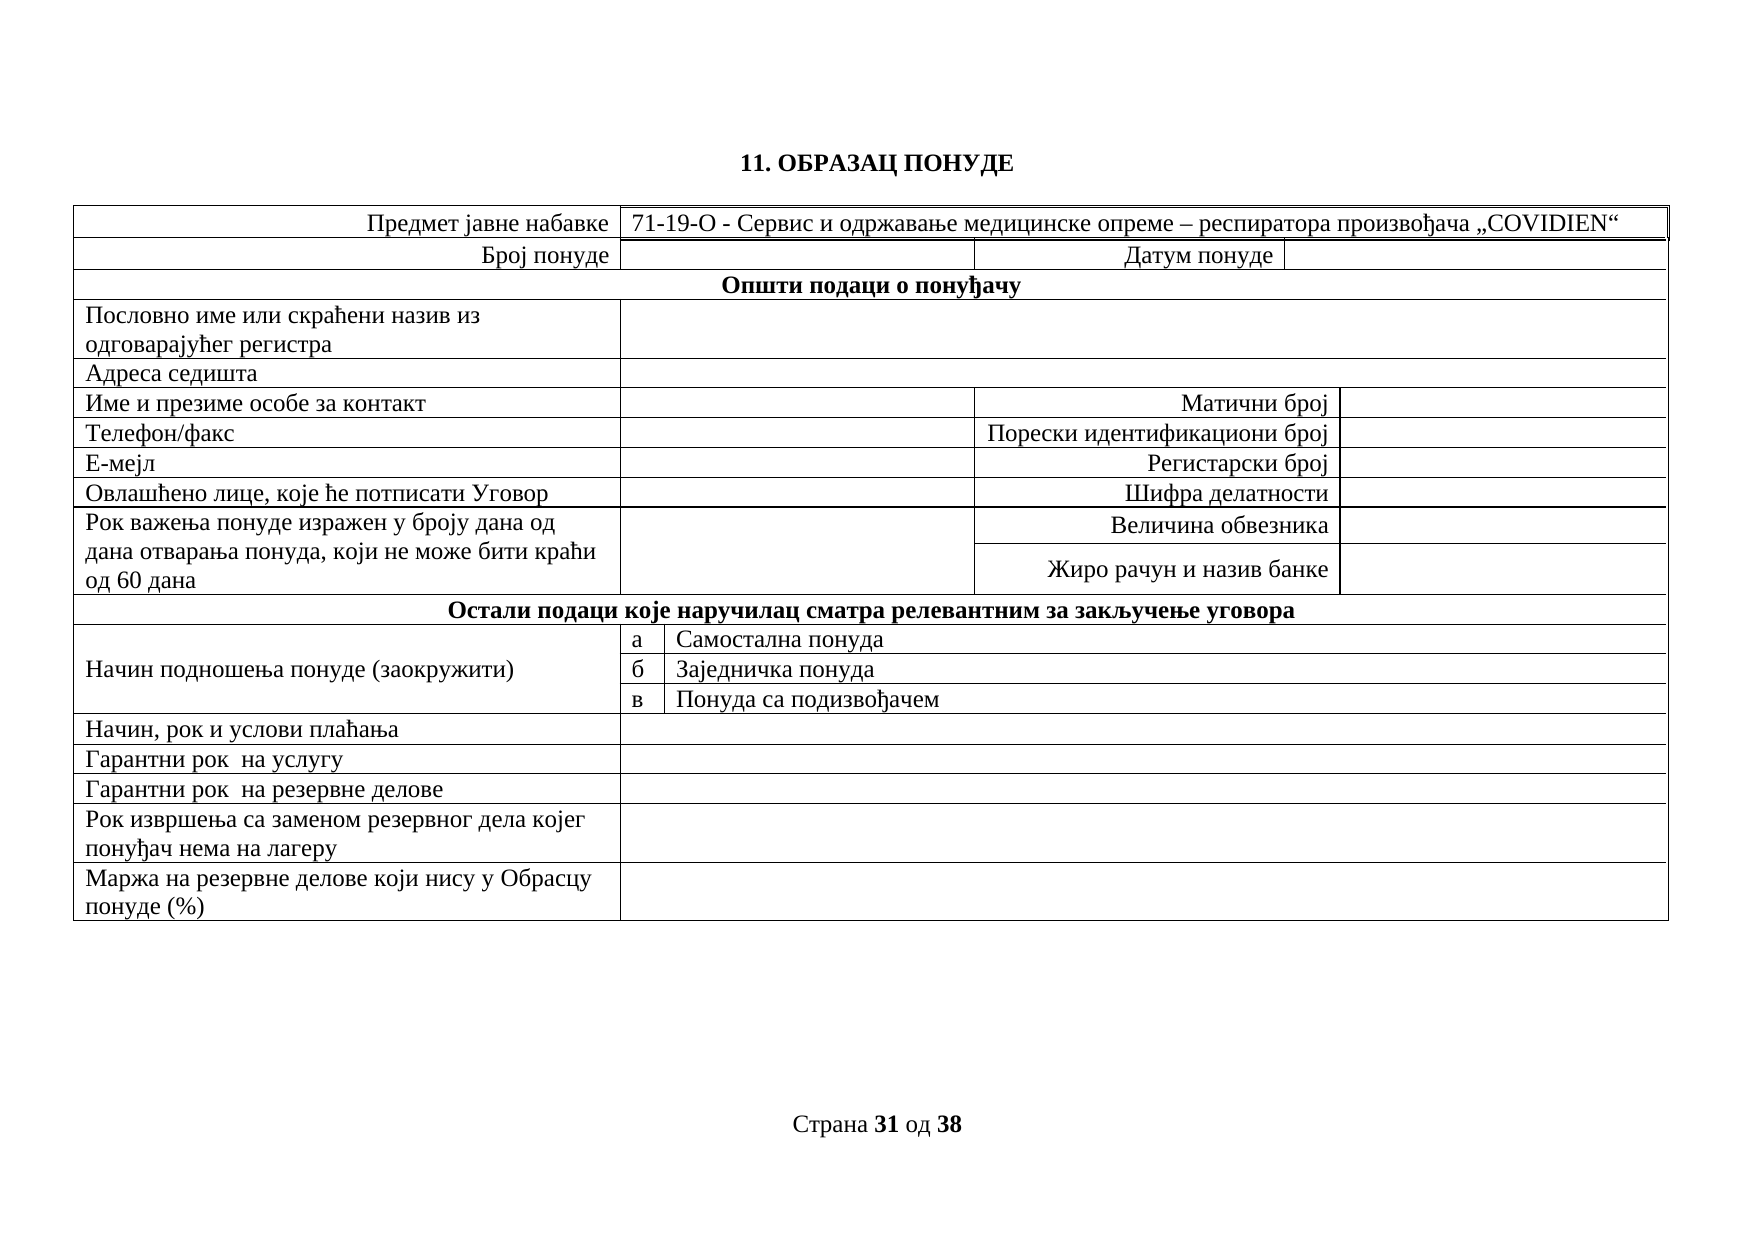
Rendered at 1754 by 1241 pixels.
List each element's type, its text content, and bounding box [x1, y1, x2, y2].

table_cell [1341, 387, 1668, 417]
table_cell [621, 388, 974, 417]
table_cell [621, 713, 1668, 743]
table_cell Начин, рок и услови плаћања [74, 714, 620, 743]
table_cell Самостална понуда [665, 624, 1668, 653]
table_cell [621, 744, 1668, 773]
table_cell [1341, 417, 1668, 447]
table_cell [621, 448, 974, 477]
table_cell Име и презиме особе за контакт [74, 388, 620, 417]
table_cell Пословно име или скраћени назив из одговарајућег регистра [74, 300, 620, 357]
table_cell Е-мејл [74, 448, 620, 477]
table_cell [621, 803, 1668, 862]
table_cell Матични број [975, 388, 1339, 417]
table_cell [621, 478, 974, 506]
table_cell б [621, 654, 664, 683]
table_cell Начин подношења понуде (заокружити) [74, 625, 620, 713]
table_cell Рок важења понуде изражен у броју дана од дана отварања понуда, који не може бити краћи од 60 дана [74, 508, 620, 594]
table_cell Датум понуде [975, 241, 1284, 269]
table_cell Регистарски број [975, 448, 1339, 477]
table_cell в [621, 684, 664, 713]
table_cell [1285, 237, 1668, 269]
table_header Предмет јавне набавке [74, 206, 620, 237]
table_cell [621, 299, 1668, 357]
table_cell [621, 862, 1668, 920]
table_cell [621, 241, 974, 269]
table_cell Овлашћено лице, које ће потписати Уговор [74, 478, 620, 506]
table_cell а [621, 625, 664, 653]
table_cell [1341, 506, 1668, 542]
table_cell Остали подаци које наручилац сматра релевантним за закључење уговора [74, 594, 1668, 623]
table_cell [621, 773, 1668, 803]
table_cell Адреса седишта [74, 359, 620, 387]
table_cell Гарантни рок на услугу [74, 745, 620, 773]
table_cell [621, 358, 1668, 387]
table_cell Жиро рачун и назив банке [975, 544, 1339, 594]
table_cell Понуда са подизвођачем [665, 683, 1668, 713]
table_cell Број понуде [74, 238, 620, 269]
table_cell [1341, 447, 1668, 477]
table_cell Порески идентификациони број [975, 418, 1339, 447]
table_cell Шифра делатности [975, 478, 1339, 506]
table_cell Заједничка понуда [665, 653, 1668, 683]
table_cell Гарантни рок на резервне делове [74, 774, 620, 803]
table_cell [1341, 543, 1668, 594]
table_cell Рок извршења са заменом резервног дела којег понуђач нема на лагеру [74, 804, 620, 862]
table_cell Величина обвезника [975, 508, 1339, 542]
table_cell Општи подаци о понуђачу [74, 269, 1668, 299]
table_cell [1341, 477, 1668, 506]
table_cell [621, 508, 974, 594]
table_cell Маржа на резервне делове који нису у Обрасцу понуде (%) [74, 863, 620, 920]
table_cell [621, 418, 974, 447]
table_header 71-19-О - Сервис и одржавање медицинске опреме – респиратора произвођача „COVIDIEN“ [621, 208, 1667, 237]
table_cell Телефон/факс [74, 418, 620, 447]
subtitle ОБРАЗАЦ ПОНУДЕ [148, 148, 1606, 176]
